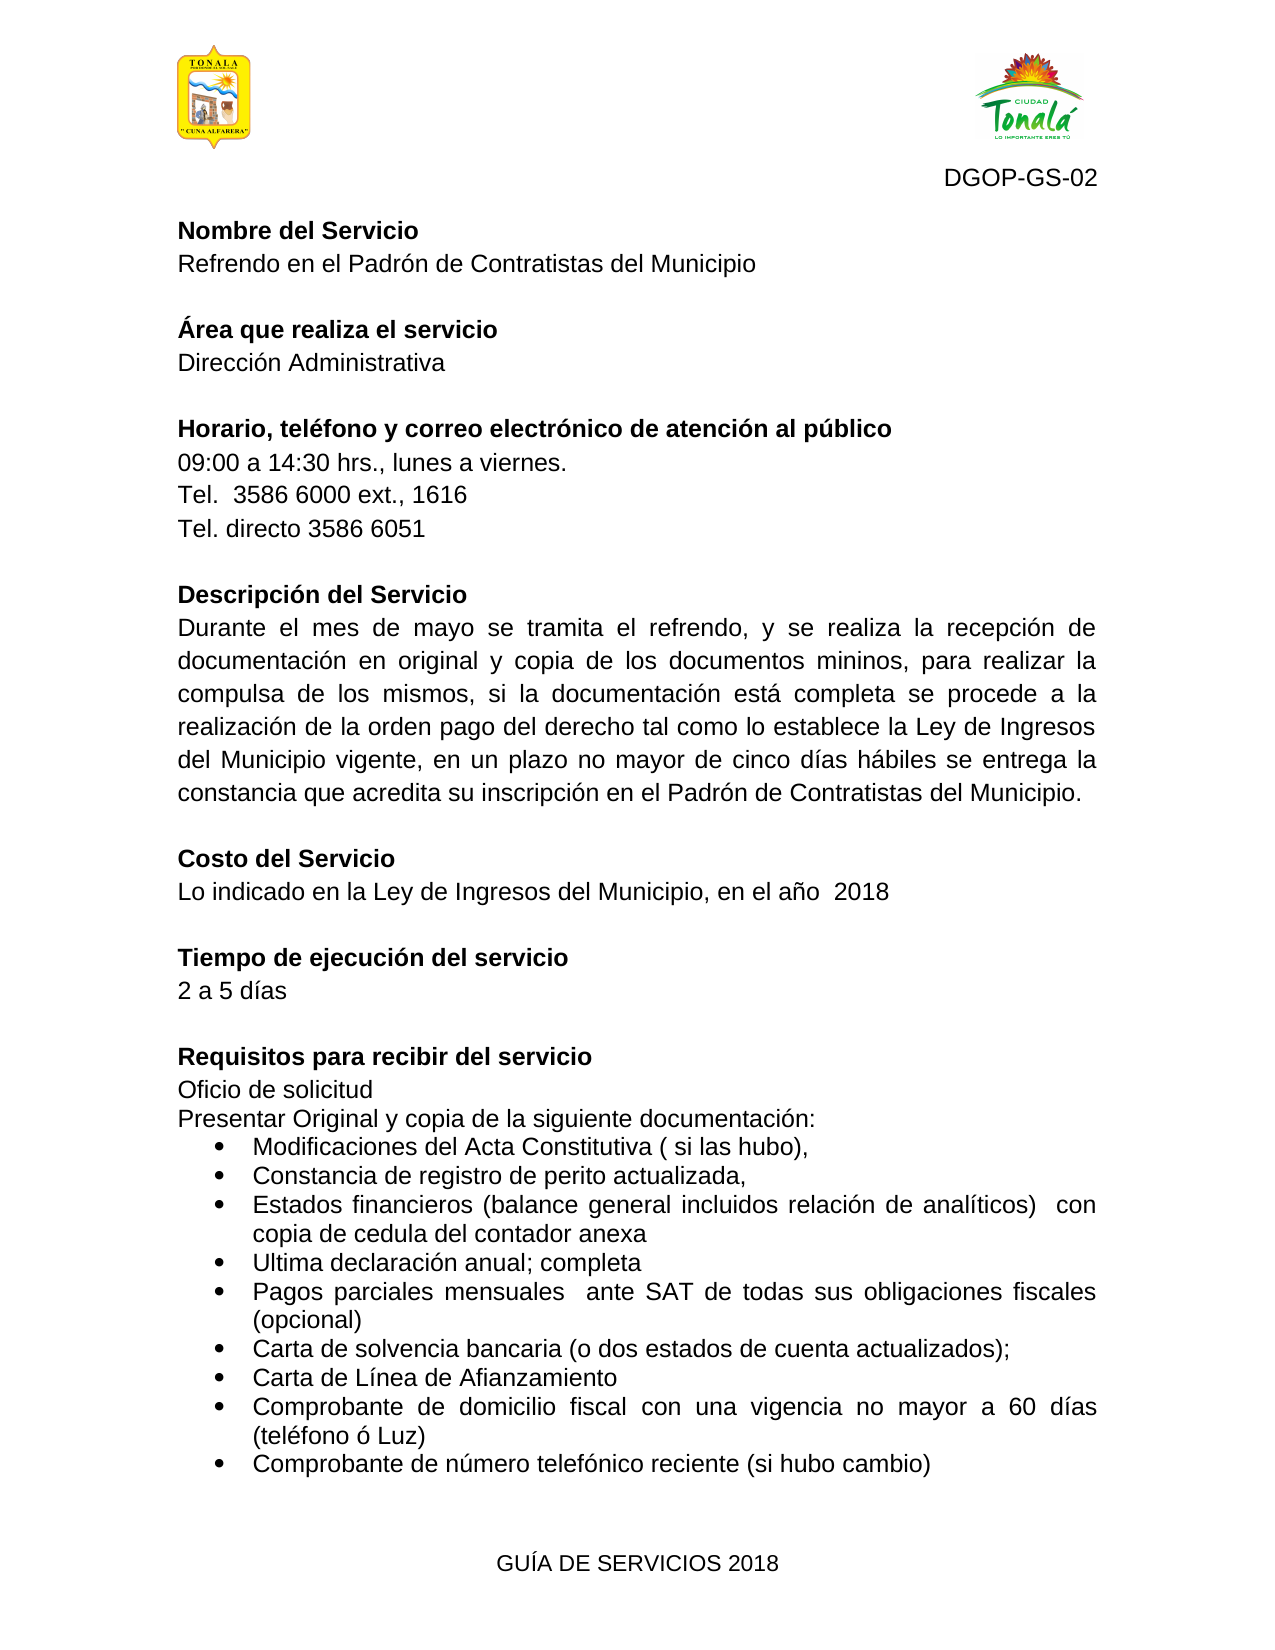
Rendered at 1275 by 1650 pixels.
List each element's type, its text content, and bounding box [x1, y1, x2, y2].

text Descripción del Servicio [177, 579, 1098, 608]
list Carta de Línea de Afianzamiento [215, 1363, 1098, 1392]
text Lo indicado en la Ley de Ingresos del Municipio, en el año 2018 [177, 877, 1098, 906]
text Horario, teléfono y correo electrónico de atención al público [177, 414, 1098, 443]
text Refrendo en el Padrón de Contratistas del Municipio [177, 249, 1098, 278]
list Constancia de registro de perito actualizada, [215, 1161, 1098, 1190]
text Tel. directo 3586 6051 [177, 513, 1098, 542]
text Presentar Original y copia de la siguiente documentación: [177, 1104, 1098, 1132]
picture [975, 53, 1085, 139]
list Ultima declaración anual; completa [215, 1248, 1098, 1277]
list Pagos parciales mensuales ante SAT de todas sus obligaciones fiscales (opcional) [215, 1277, 1098, 1334]
text Nombre del Servicio [177, 216, 1098, 245]
text Durante el mes de mayo se tramita el refrendo, y se realiza la recepción de documentación en original y copia de los documentos mininos, para realizar la compulsa de los mismos, si la documentación está completa se procede a la realización de la orden pago del derecho tal como lo establece la Ley de Ingresos del Municipio vigente, en un plazo no mayor de cinco días hábiles se entrega la constancia que acredita su inscripción en el Padrón de Contratistas del Municipio. [177, 613, 1098, 806]
list Estados financieros (balance general incluidos relación de analíticos) con copia de cedula del contador anexa [215, 1190, 1098, 1248]
list Carta de solvencia bancaria (o dos estados de cuenta actualizados); [215, 1334, 1098, 1363]
list Modificaciones del Acta Constitutiva ( si las hubo), [215, 1132, 1098, 1161]
text 09:00 a 14:30 hrs., lunes a viernes. [177, 447, 1098, 476]
text DGOP-GS-02 [177, 162, 1098, 191]
text Costo del Servicio [177, 844, 1098, 872]
text Tel. 3586 6000 ext., 1616 [177, 481, 1098, 509]
list Comprobante de número telefónico reciente (si hubo cambio) [215, 1449, 1098, 1478]
text Tiempo de ejecución del servicio [177, 943, 1098, 972]
text 2 a 5 días [177, 976, 1098, 1004]
text Requisitos para recibir del servicio [177, 1042, 1098, 1071]
text Dirección Administrativa [177, 348, 1098, 377]
text Área que realiza el servicio [177, 315, 1098, 344]
list Comprobante de domicilio fiscal con una vigencia no mayor a 60 días (teléfono ó Luz) [215, 1392, 1098, 1449]
text Oficio de solicitud [177, 1075, 1098, 1104]
picture [177, 45, 251, 149]
